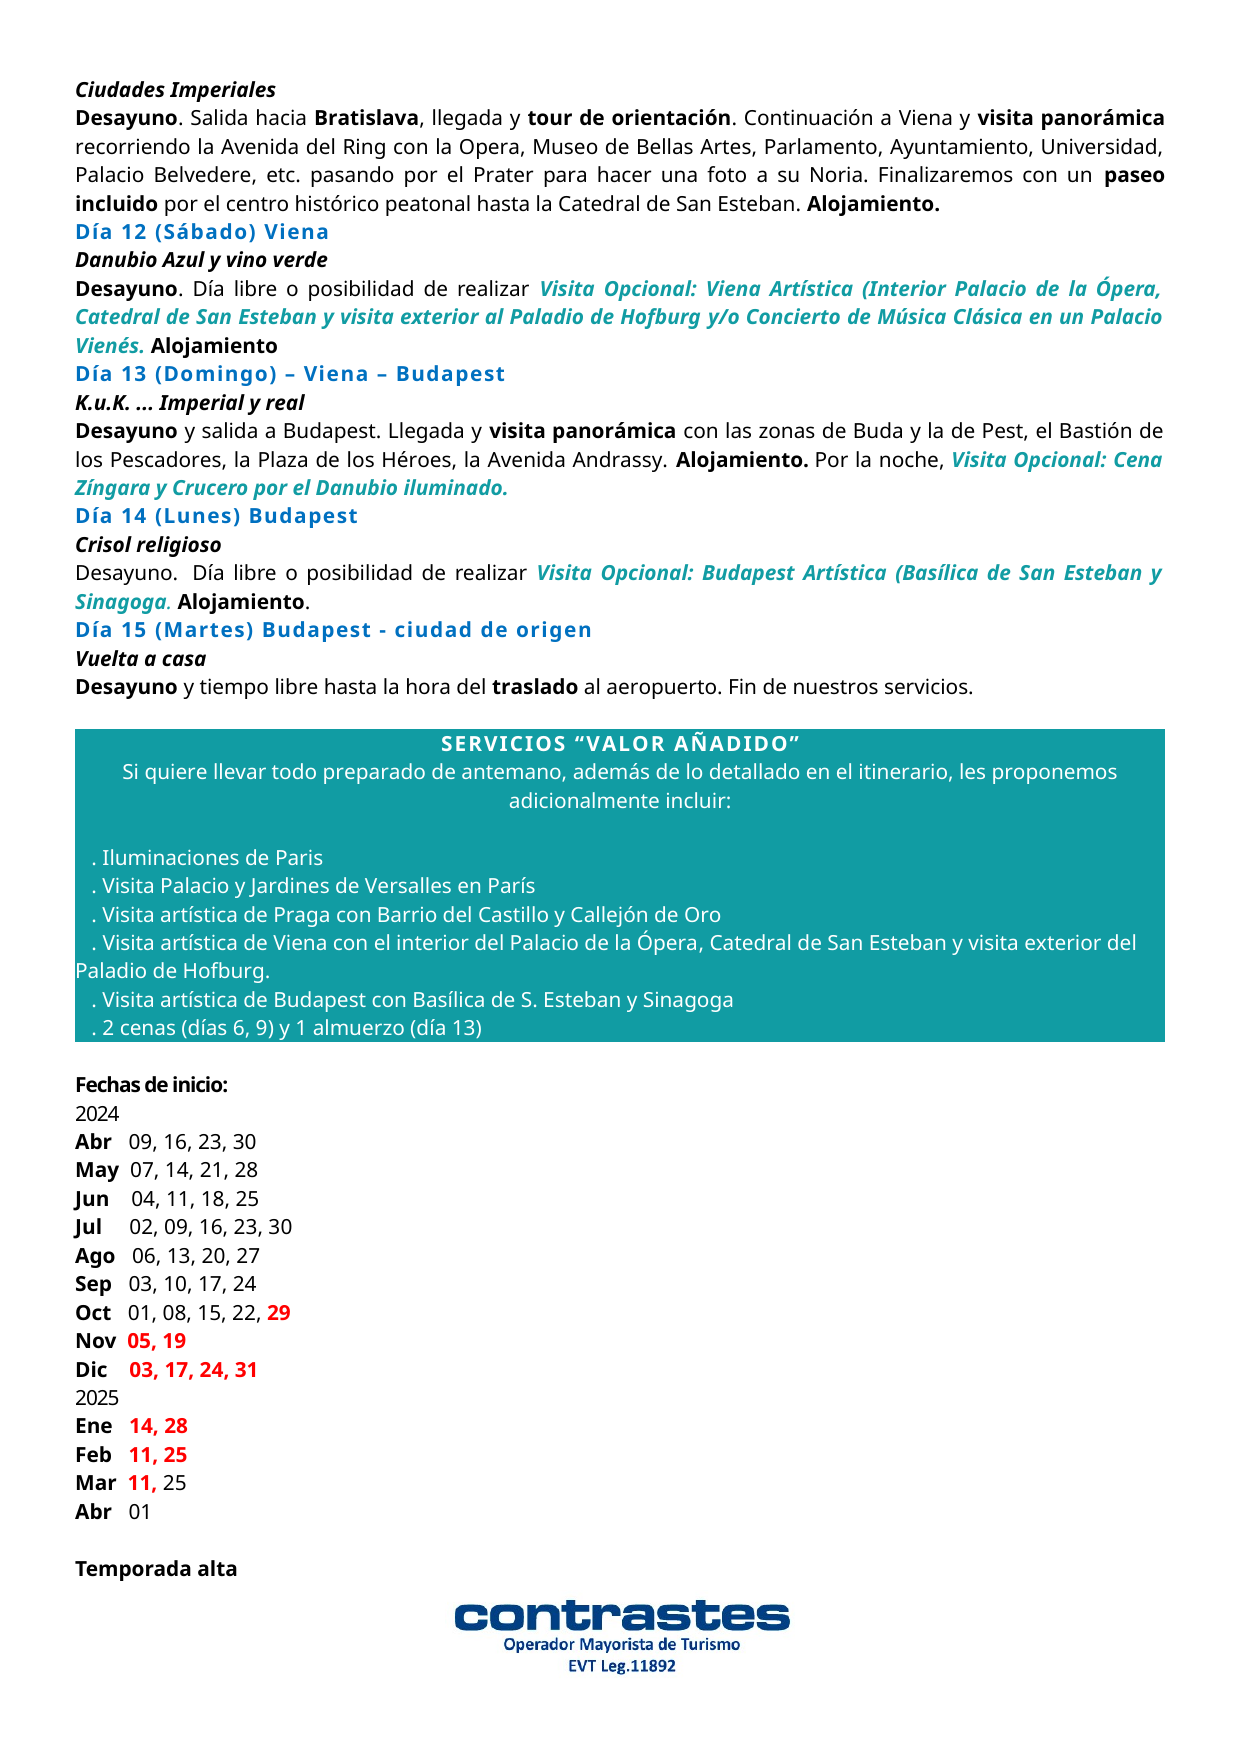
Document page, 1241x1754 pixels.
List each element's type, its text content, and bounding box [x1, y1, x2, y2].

text Dic 03, 17, 24, 31 [75, 1355, 1165, 1383]
title 2024 [75, 1099, 1165, 1127]
text . Visita artística de Viena con el interior del Palacio de la Ópera, Catedral de San Esteban y visita exterior del Paladio de Hofburg. [75, 928, 1165, 985]
text Desayuno y tiempo libre hasta la hora del traslado al aeropuerto. Fin de nuestros servicios. [75, 672, 1165, 701]
text May 07, 14, 21, 28 [75, 1156, 1165, 1184]
text Mar 11, 25 [75, 1468, 1165, 1497]
subtitle Día 14 (Lunes) Budapest [75, 502, 1165, 530]
text Danubio Azul y vino verde [30, 246, 1165, 274]
text Jun 04, 11, 18, 25 [75, 1184, 1165, 1212]
text Abr 01 [75, 1497, 1165, 1525]
text Feb 11, 25 [75, 1440, 1165, 1468]
title 2025 [75, 1383, 1165, 1412]
title Fechas de inicio: [75, 1070, 1165, 1099]
text Nov 05, 19 [75, 1326, 1165, 1355]
text Ene 14, 28 [75, 1412, 1165, 1440]
picture [445, 1590, 796, 1681]
text Temporada alta [75, 1554, 1165, 1582]
text . Visita artística de Budapest con Basílica de S. Esteban y Sinagoga [75, 985, 1165, 1013]
text . Iluminaciones de Paris [75, 843, 1165, 871]
text SERVICIOS “VALOR AÑADIDO” [75, 729, 1165, 757]
text Crisol religioso [75, 530, 1165, 558]
text Desayuno y salida a Budapest. Llegada y visita panorámica con las zonas de Buda y la de Pest, el Bastión de los Pescadores, la Plaza de los Héroes, la Avenida Andrassy. Alojamiento. Por la noche, Visita Opcional: Cena Zíngara y Crucero por el Danubio iluminado. [75, 416, 1165, 502]
text Ciudades Imperiales [30, 75, 1165, 103]
text Oct 01, 08, 15, 22, 29 [75, 1298, 1165, 1326]
text Jul 02, 09, 16, 23, 30 [75, 1212, 1165, 1241]
text Si quiere llevar todo preparado de antemano, además de lo detallado en el itinerario, les proponemos adicionalmente incluir: [75, 757, 1165, 814]
subtitle Día 12 (Sábado) Viena [75, 217, 1165, 246]
text Desayuno. Día libre o posibilidad de realizar Visita Opcional: Viena Artística (Interior Palacio de la Ópera, Catedral de San Esteban y visita exterior al Paladio de Hofburg y/o Concierto de Música Clásica en un Palacio Vienés. Alojamiento [75, 274, 1165, 359]
text Sep 03, 10, 17, 24 [75, 1269, 1165, 1298]
subtitle Día 13 (Domingo) – Viena – Budapest [75, 359, 1165, 388]
text Abr 09, 16, 23, 30 [75, 1127, 1165, 1156]
text Desayuno. Salida hacia Bratislava, llegada y tour de orientación. Continuación a Viena y visita panorámica recorriendo la Avenida del Ring con la Opera, Museo de Bellas Artes, Parlamento, Ayuntamiento, Universidad, Palacio Belvedere, etc. pasando por el Prater para hacer una foto a su Noria. Finalizaremos con un paseo incluido por el centro histórico peatonal hasta la Catedral de San Esteban. Alojamiento. [75, 103, 1165, 217]
text Vuelta a casa [75, 644, 1165, 672]
text . Visita Palacio y Jardines de Versalles en París [75, 871, 1165, 900]
text Desayuno. Día libre o posibilidad de realizar Visita Opcional: Budapest Artística (Basílica de San Esteban y Sinagoga. Alojamiento. [30, 558, 1165, 615]
text . Visita artística de Praga con Barrio del Castillo y Callejón de Oro [75, 900, 1165, 928]
text Ago 06, 13, 20, 27 [75, 1241, 1165, 1269]
text . 2 cenas (días 6, 9) y 1 almuerzo (día 13) [75, 1013, 1165, 1042]
subtitle Día 15 (Martes) Budapest - ciudad de origen [75, 615, 1165, 644]
text K.u.K. ... Imperial y real [75, 388, 1165, 416]
